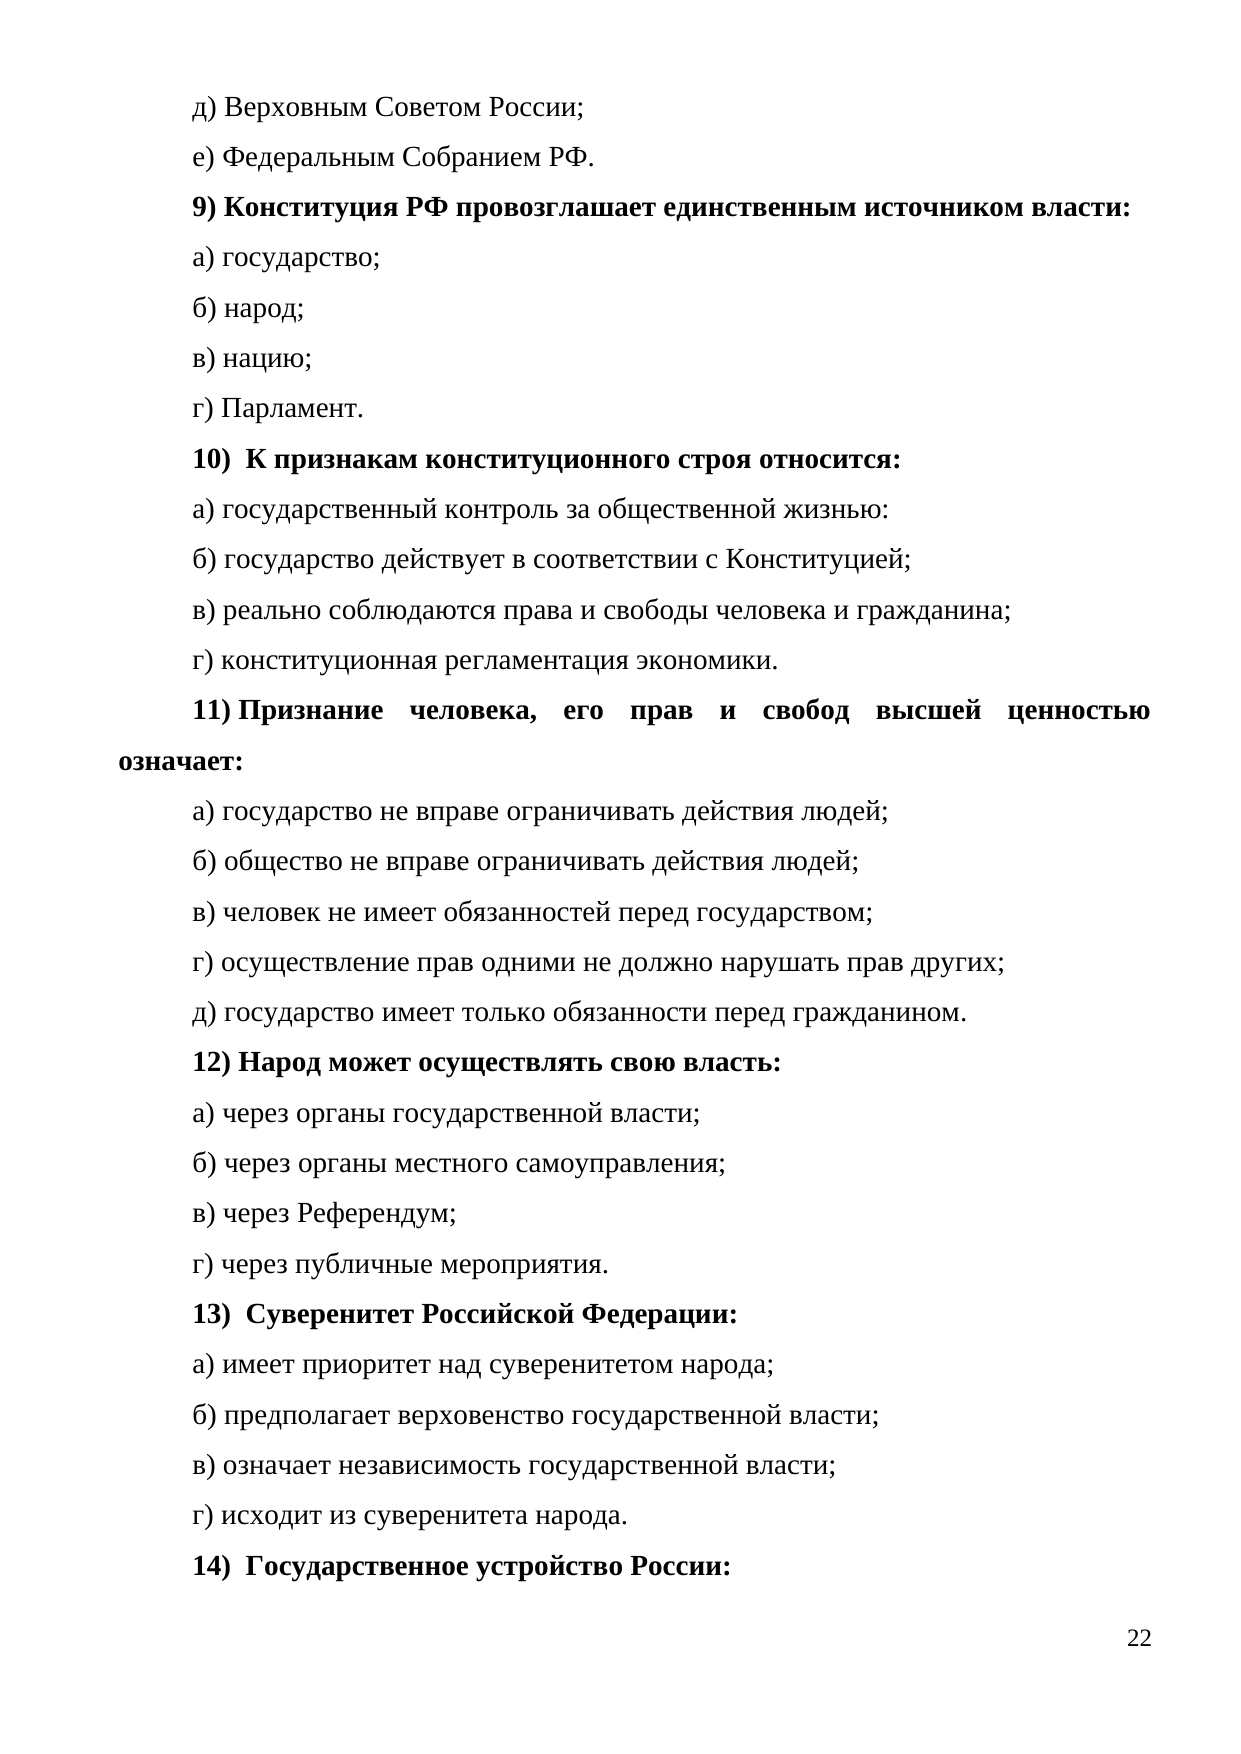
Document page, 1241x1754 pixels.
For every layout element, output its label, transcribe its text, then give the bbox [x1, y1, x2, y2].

text е) Федеральным Собранием РФ. [118, 139, 1152, 172]
text 12) Народ может осуществлять свою власть: [118, 1044, 1152, 1078]
text а) государство; [118, 239, 1152, 273]
text 11) Признание человека, его прав и свобод высшей ценностью означает: [118, 692, 1152, 776]
text б) предполагает верховенство государственной власти; [118, 1397, 1152, 1430]
text д) государство имеет только обязанности перед гражданином. [118, 994, 1152, 1028]
text а) государство не вправе ограничивать действия людей; [118, 793, 1152, 827]
text г) осуществление прав одними не должно нарушать прав других; [118, 944, 1152, 977]
text а) государственный контроль за общественной жизнью: [118, 491, 1152, 525]
text г) Парламент. [118, 391, 1152, 424]
text в) человек не имеет обязанностей перед государством; [118, 894, 1152, 927]
text г) конституционная регламентация экономики. [118, 642, 1152, 676]
text в) реально соблюдаются права и свободы человека и гражданина; [118, 592, 1152, 625]
text б) общество не вправе ограничивать действия людей; [118, 843, 1152, 877]
text 9) Конституция РФ провозглашает единственным источником власти: [118, 189, 1152, 223]
text а) через органы государственной власти; [118, 1095, 1152, 1128]
text 10) К признакам конституционного строя относится: [118, 441, 1152, 474]
text в) через Референдум; [118, 1196, 1152, 1229]
text г) исходит из суверенитета народа. [118, 1497, 1152, 1531]
text в) нацию; [118, 340, 1152, 374]
text д) Верховным Советом России; [118, 89, 1152, 122]
text а) имеет приоритет над суверенитетом народа; [118, 1346, 1152, 1380]
text б) через органы местного самоуправления; [118, 1145, 1152, 1179]
text б) народ; [118, 290, 1152, 323]
text 13) Суверенитет Российской Федерации: [118, 1296, 1152, 1330]
text г) через публичные мероприятия. [118, 1246, 1152, 1279]
text в) означает независимость государственной власти; [118, 1447, 1152, 1481]
text 14) Государственное устройство России: [118, 1548, 1152, 1581]
text б) государство действует в соответствии с Конституцией; [118, 541, 1152, 575]
